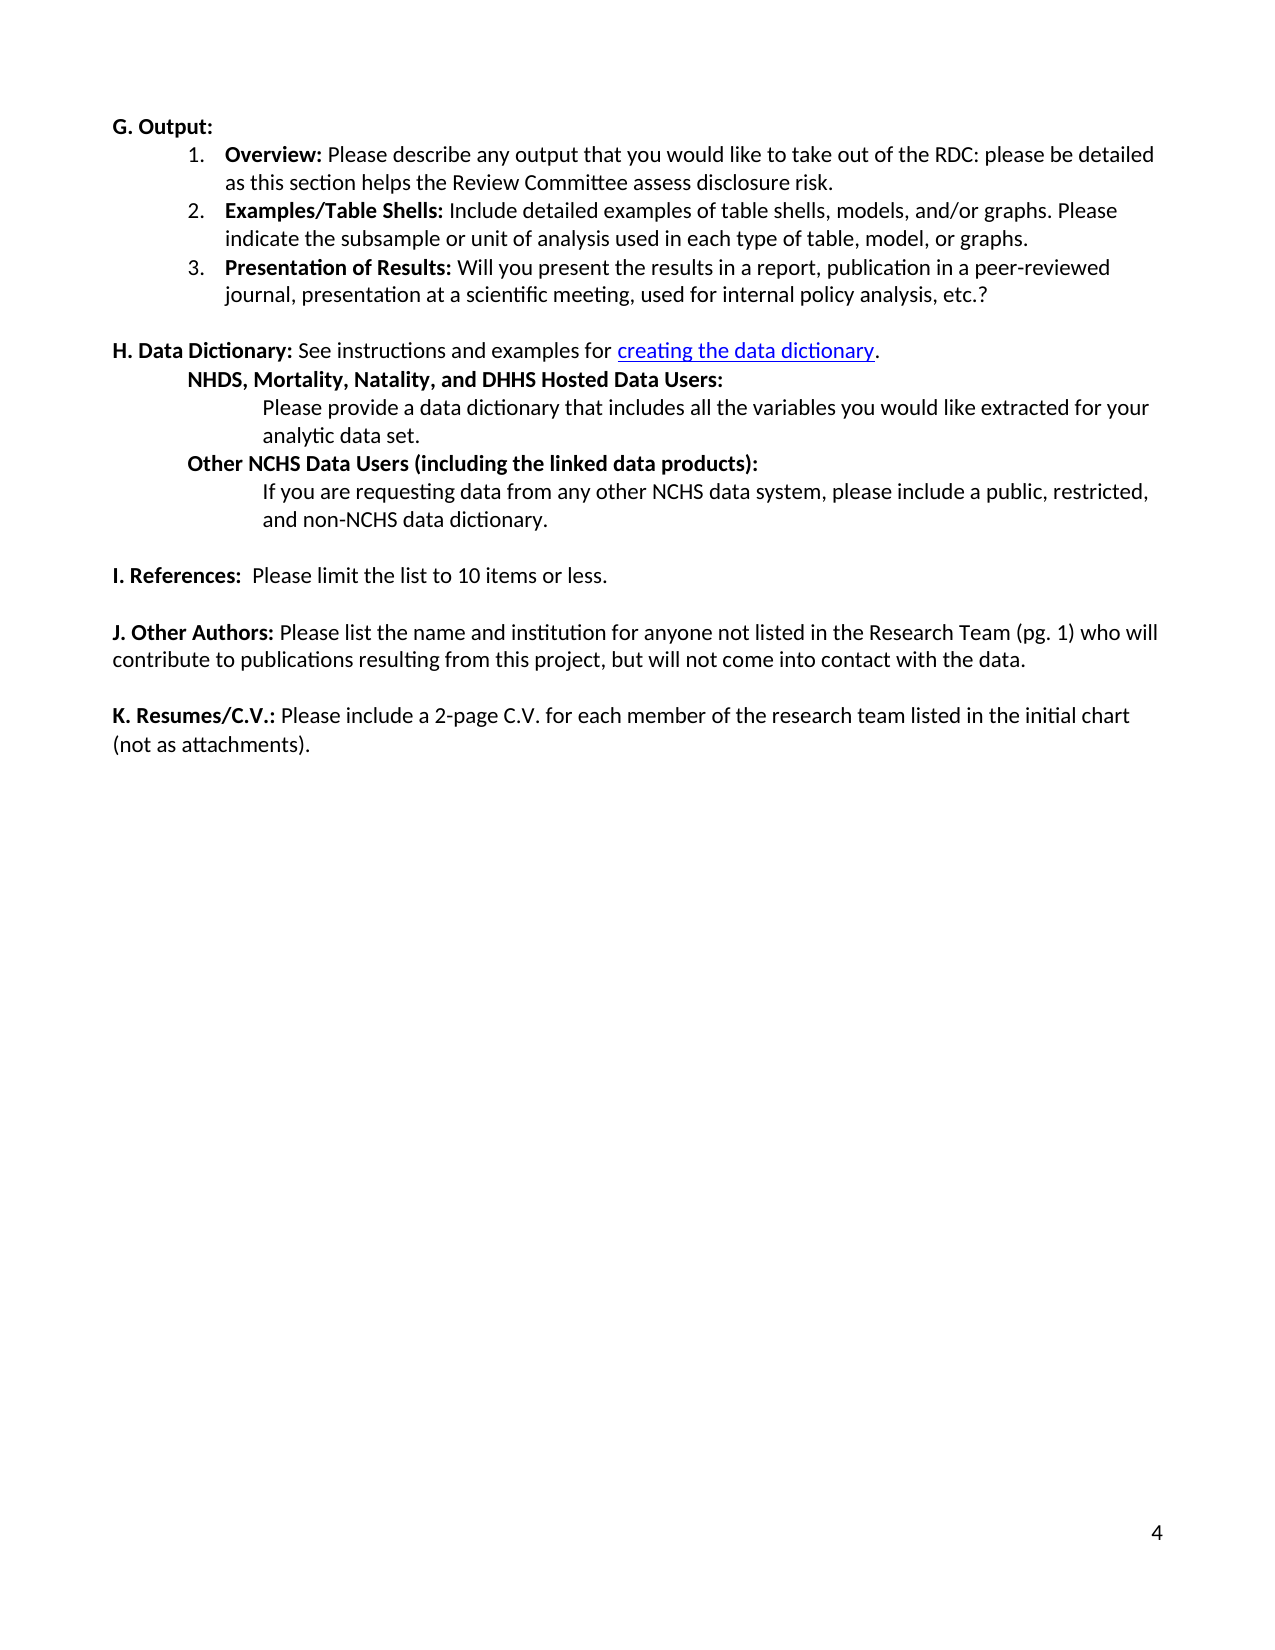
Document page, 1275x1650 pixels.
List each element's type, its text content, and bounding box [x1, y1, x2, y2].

subtitle Other NCHS Data Users (including the linked data products): [187, 449, 1162, 477]
subtitle If you are requesting data from any other NCHS data system, please include a public, restricted, and non-NCHS data dictionary. [262, 477, 1162, 533]
subtitle Presentation of Results: Will you present the results in a report, publication in a peer-reviewed journal, presentation at a scientific meeting, used for internal policy analysis, etc.? [187, 253, 1162, 309]
subtitle NHDS, Mortality, Natality, and DHHS Hosted Data Users: [187, 365, 1162, 393]
subtitle K. Resumes/C.V.: Please include a 2-page C.V. for each member of the research team listed in the initial chart (not as attachments). [112, 702, 1162, 758]
subtitle I. References: Please limit the list to 10 items or less. [112, 562, 1162, 589]
subtitle Please provide a data dictionary that includes all the variables you would like extracted for your analytic data set. [262, 393, 1162, 449]
subtitle G. Output: [112, 112, 1162, 141]
subtitle Examples/Table Shells: Include detailed examples of table shells, models, and/or graphs. Please indicate the subsample or unit of analysis used in each type of table, model, or graphs. [187, 197, 1162, 253]
subtitle Overview: Please describe any output that you would like to take out of the RDC: please be detailed as this section helps the Review Committee assess disclosure risk. [187, 141, 1162, 197]
subtitle H. Data Dictionary: See instructions and examples for creating the data dictionary. [112, 337, 1162, 365]
text J. Other Authors: Please list the name and institution for anyone not listed in the Research Team (pg. 1) who will contribute to publications resulting from this project, but will not come into contact with the data. [112, 618, 1162, 674]
